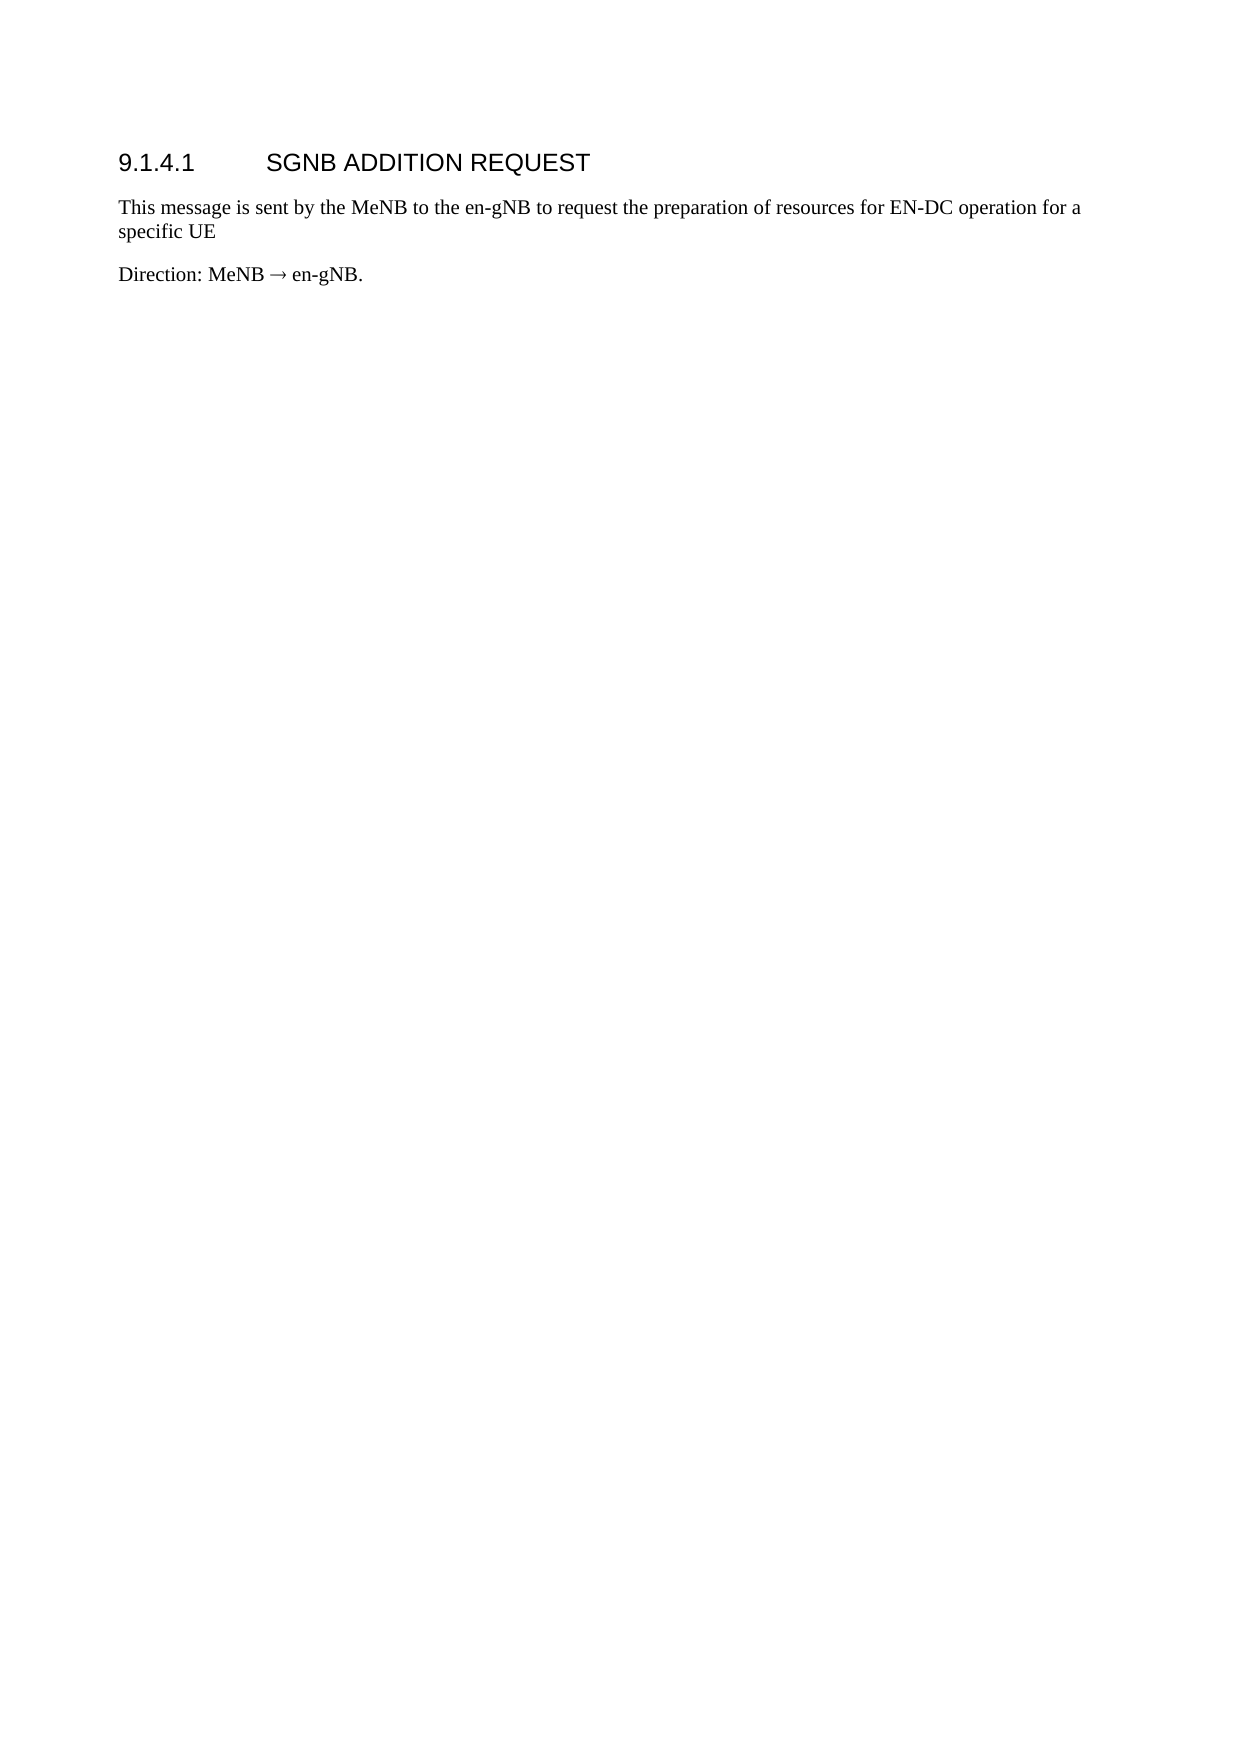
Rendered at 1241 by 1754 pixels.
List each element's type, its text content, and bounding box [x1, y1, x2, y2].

subtitle 9.1.4.1 SGNB ADDITION REQUEST [118, 148, 1122, 176]
text This message is sent by the MeNB to the en-gNB to request the preparation of resources for EN-DC operation for a specific UE [118, 195, 1122, 243]
text Direction: MeNB en-gNB. [118, 262, 1122, 286]
